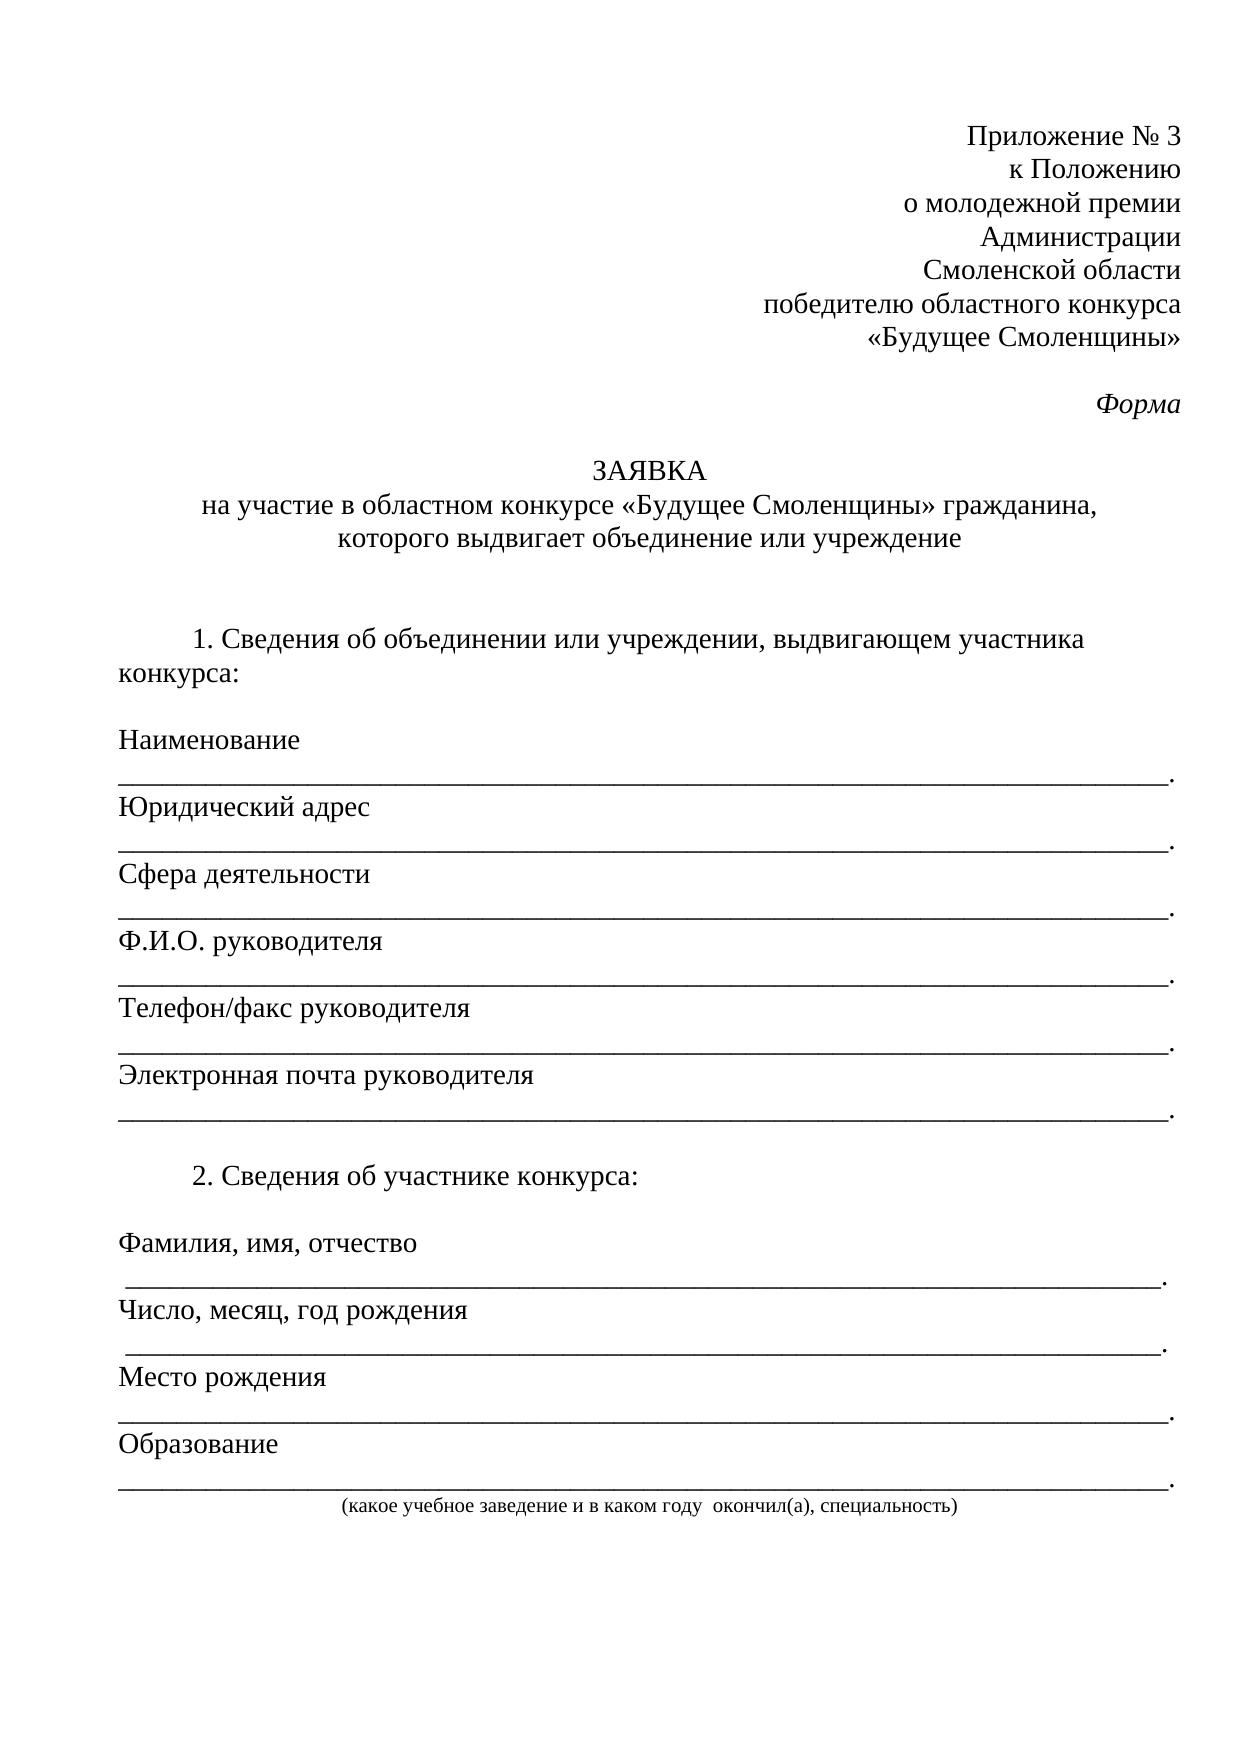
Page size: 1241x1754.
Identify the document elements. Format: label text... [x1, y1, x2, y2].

text 1. Сведения об объединении или учреждении, выдвигающем участника конкурса: [118, 621, 1181, 688]
text победителю областного конкурса [118, 286, 1181, 319]
text ЗАЯВКА [118, 453, 1181, 487]
text Образование ________________________________________________________________________. [118, 1426, 1181, 1493]
text _______________________________________________________________________. [118, 1326, 1181, 1359]
text Электронная почта руководителя ________________________________________________________________________. [118, 1057, 1181, 1124]
text Администрации [118, 219, 1181, 252]
text Сфера деятельности ________________________________________________________________________. [118, 856, 1181, 923]
text Приложение № 3 [118, 118, 1181, 152]
text «Будущее Смоленщины» [118, 319, 1181, 353]
text Фамилия, имя, отчество [118, 1225, 1181, 1258]
text Наименование ________________________________________________________________________. [118, 722, 1181, 789]
text на участие в областном конкурсе «Будущее Смоленщины» гражданина, [118, 487, 1181, 521]
text Число, месяц, год рождения [118, 1292, 1181, 1326]
text (какое учебное заведение и в каком году окончил(а), специальность) [118, 1493, 1181, 1517]
text Место рождения ________________________________________________________________________. [118, 1359, 1181, 1426]
text Телефон/факс руководителя ________________________________________________________________________. [118, 990, 1181, 1057]
text которого выдвигает объединение или учреждение [118, 521, 1181, 554]
text о молодежной премии [118, 185, 1181, 219]
text Ф.И.О. руководителя ________________________________________________________________________. [118, 923, 1181, 990]
text _______________________________________________________________________. [118, 1258, 1181, 1292]
text Форма [118, 386, 1181, 420]
text к Положению [118, 152, 1181, 185]
text Смоленской области [118, 252, 1181, 286]
text 2. Сведения об участнике конкурса: [118, 1158, 1181, 1191]
text Юридический адрес ________________________________________________________________________. [118, 789, 1181, 856]
